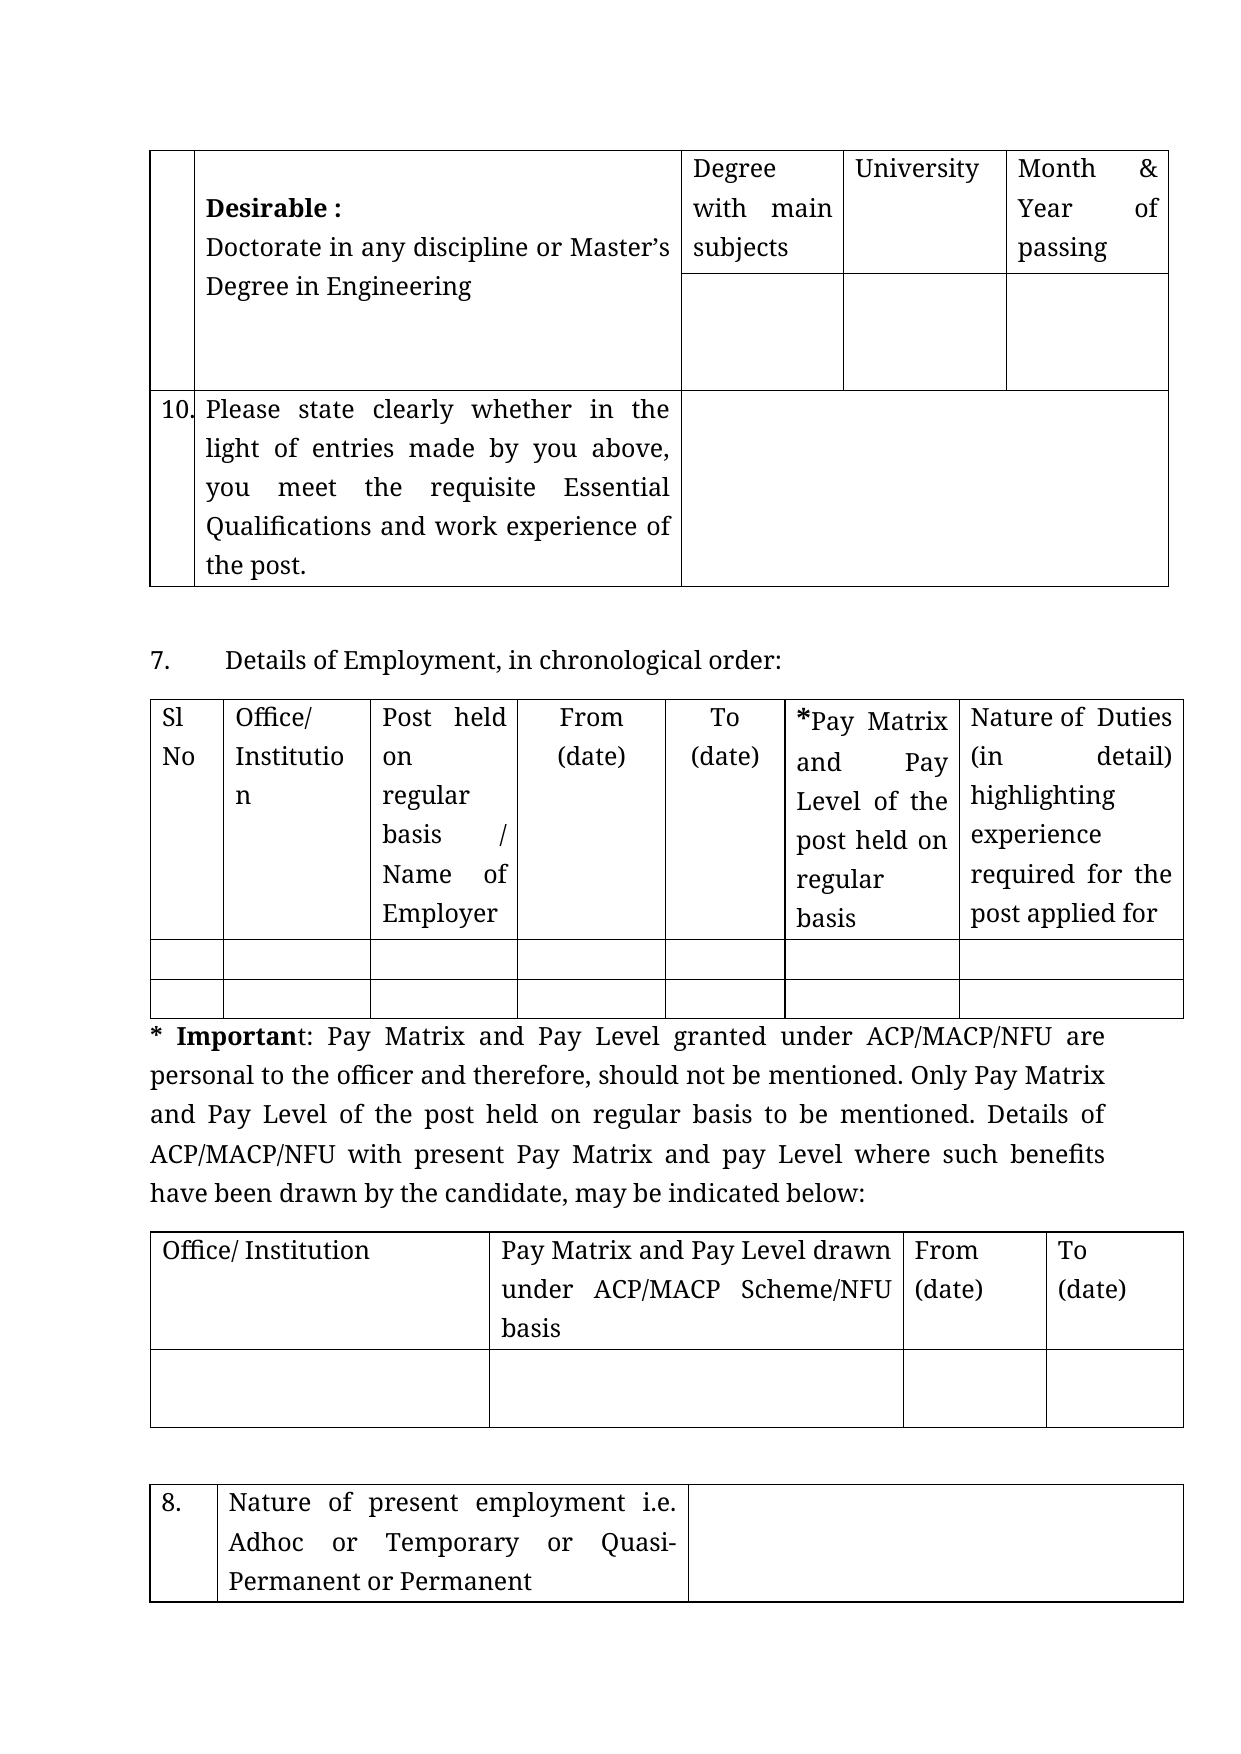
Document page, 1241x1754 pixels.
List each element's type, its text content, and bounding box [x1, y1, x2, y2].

table_header [689, 1485, 1183, 1601]
table_header Nature of present employment i.e. Adhoc or Temporary or Quasi-Permanent or Permanent [218, 1485, 688, 1601]
table_cell [844, 274, 1006, 390]
table_cell University [844, 151, 1006, 273]
table_cell [1047, 1350, 1183, 1427]
table_cell [151, 1350, 489, 1427]
table_cell [224, 980, 370, 1018]
table_cell [518, 940, 665, 978]
table_cell Degree with main subjects [682, 151, 843, 273]
table_header Pay Matrix and Pay Level drawn under ACP/MACP Scheme/NFU basis [490, 1233, 903, 1349]
table_cell [490, 1350, 903, 1427]
table_header Office/ Institution [224, 700, 370, 939]
table_cell [682, 274, 843, 390]
table_header From (date) [518, 700, 665, 939]
table_cell [786, 980, 959, 1018]
table_cell [151, 980, 223, 1018]
table_cell [151, 391, 194, 586]
table_cell [518, 980, 665, 1018]
text 7. Details of Employment, in chronological order: [150, 643, 1106, 677]
table_cell Please state clearly whether in the light of entries made by you above, you meet the requisite Essential Qualifications and work experience of the post. [195, 391, 681, 586]
table_header Office/ Institution [151, 1233, 489, 1349]
table_header Nature of Duties (in detail) highlighting experience required for the post applied for [960, 700, 1183, 939]
table_cell [666, 980, 784, 1018]
table_cell [960, 940, 1183, 978]
table_header *Pay Matrix and Pay Level of the post held on regular basis [786, 700, 959, 939]
text * Important: Pay Matrix and Pay Level granted under ACP/MACP/NFU are personal to the officer and therefore, should not be mentioned. Only Pay Matrix and Pay Level of the post held on regular basis to be mentioned. Details of ACP/MACP/NFU with present Pay Matrix and pay Level where such benefits have been drawn by the candidate, may be indicated below: [150, 1019, 1106, 1209]
table_header To (date) [666, 700, 784, 939]
table_cell [371, 940, 517, 978]
table_cell [224, 940, 370, 978]
table_cell [371, 980, 517, 1018]
table_cell [1007, 274, 1168, 390]
table_header Post held on regular basis / Name of Employer [371, 700, 517, 939]
table_cell [151, 940, 223, 978]
table_cell [904, 1350, 1046, 1427]
table_header To (date) [1047, 1233, 1183, 1349]
table_cell [786, 940, 959, 978]
table_header Sl No [151, 700, 223, 939]
table_cell [666, 940, 784, 978]
table_cell [960, 980, 1183, 1018]
table_cell Desirable : Doctorate in any discipline or Master’s Degree in Engineering [195, 151, 681, 390]
table_header 8. [151, 1485, 217, 1601]
table_cell Month & Year of passing [1007, 151, 1168, 273]
table_cell [682, 391, 1168, 586]
table_header From (date) [904, 1233, 1046, 1349]
